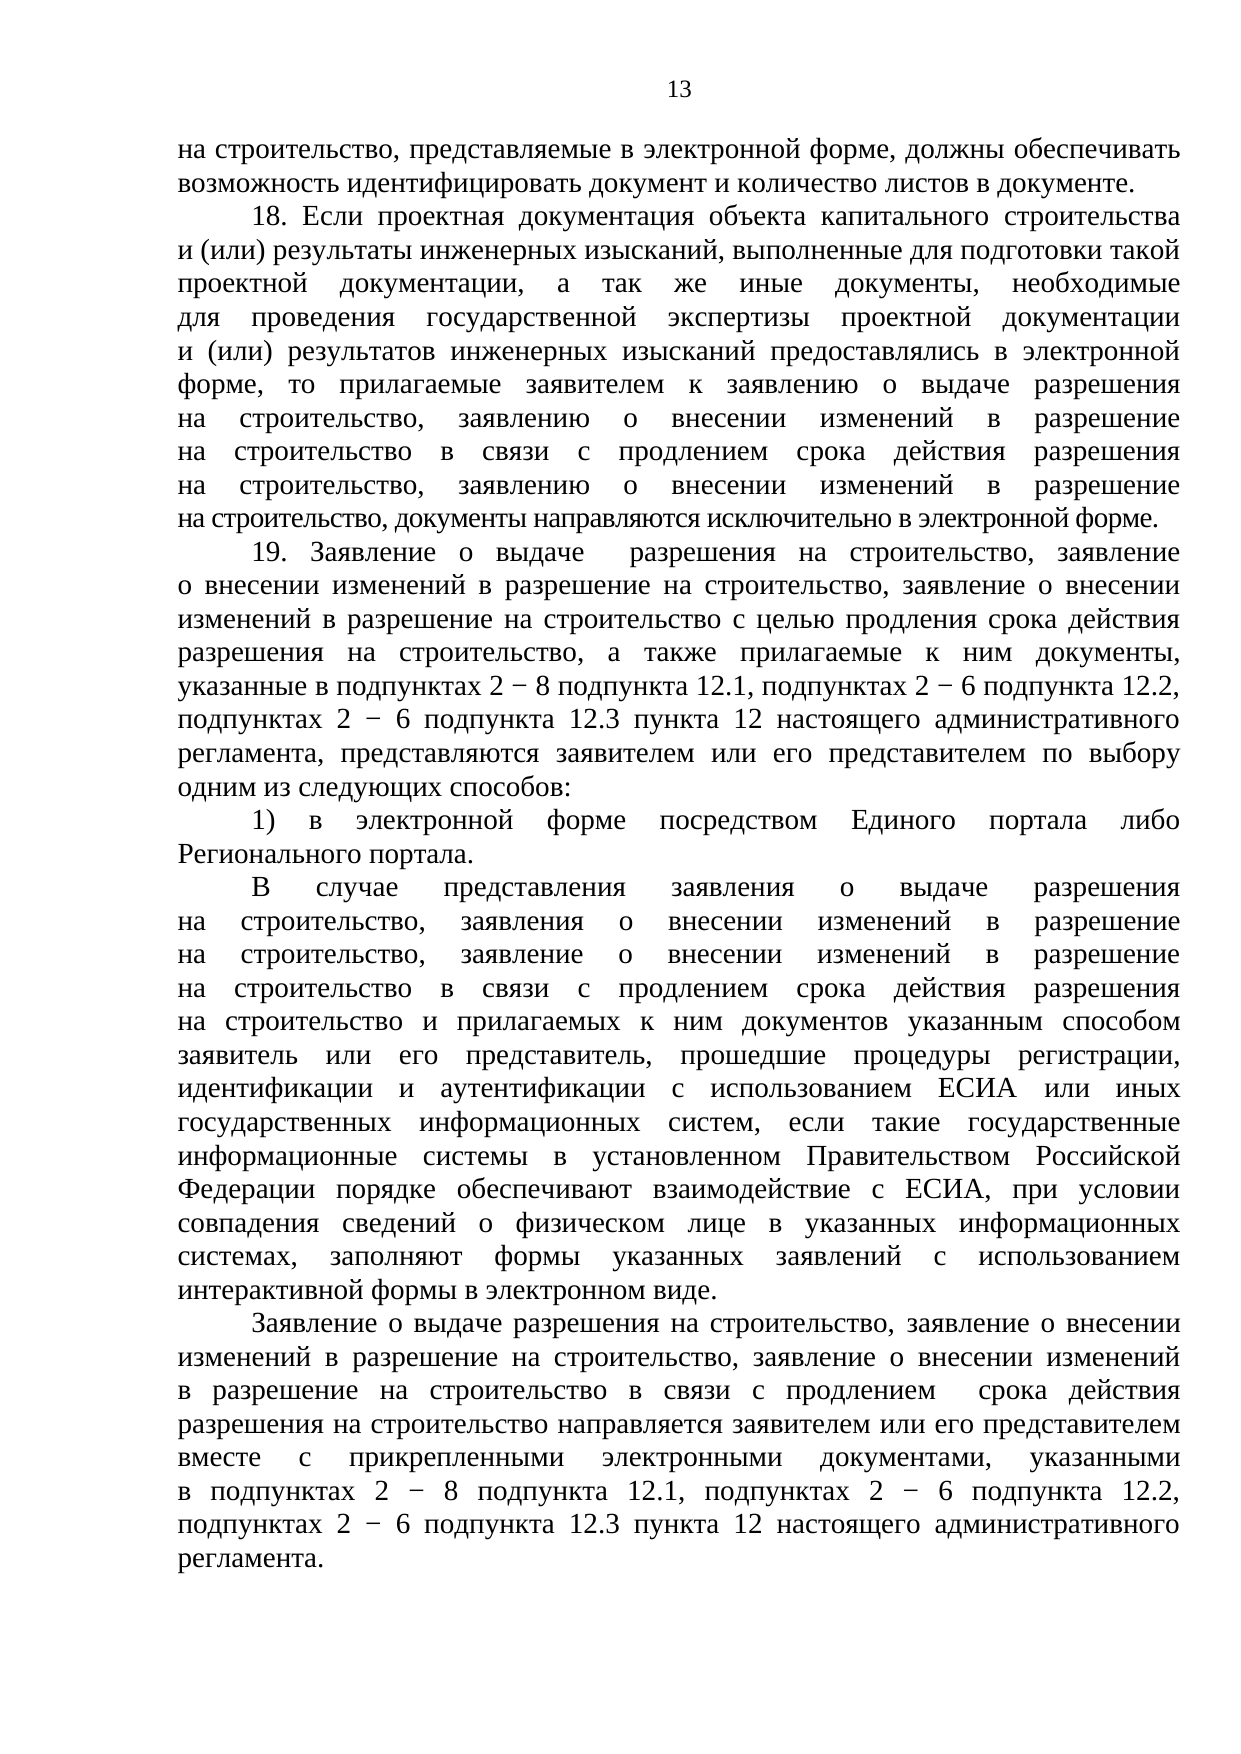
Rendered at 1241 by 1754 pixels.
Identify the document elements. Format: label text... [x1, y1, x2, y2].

text 1) в электронной форме посредством Единого портала либо Регионального портала. [177, 802, 1181, 869]
text 19. Заявление о выдаче разрешения на строительство, заявление о внесении изменений в разрешение на строительство, заявление о внесении изменений в разрешение на строительство с целью продления срока действия разрешения на строительство, а также прилагаемые к ним документы, указанные в подпунктах 2 − 8 подпункта 12.1, подпунктах 2 − 6 подпункта 12.2, подпунктах 2 − 6 подпункта 12.3 пункта 12 настоящего административного регламента, представляются заявителем или его представителем по выбору одним из следующих способов: [177, 534, 1181, 802]
text 18. Если проектная документация объекта капитального строительства и (или) результаты инженерных изысканий, выполненные для подготовки такой проектной документации, а так же иные документы, необходимые для проведения государственной экспертизы проектной документации и (или) результатов инженерных изысканий предоставлялись в электронной форме, то прилагаемые заявителем к заявлению о выдаче разрешения на строительство, заявлению о внесении изменений в разрешение на строительство в связи с продлением срока действия разрешения на строительство, заявлению о внесении изменений в разрешение на строительство, документы направляются исключительно в электронной форме. [177, 198, 1181, 534]
text Заявление о выдаче разрешения на строительство, заявление о внесении изменений в разрешение на строительство, заявление о внесении изменений в разрешение на строительство в связи с продлением срока действия разрешения на строительство направляется заявителем или его представителем вместе с прикрепленными электронными документами, указанными в подпунктах 2 − 8 подпункта 12.1, подпунктах 2 − 6 подпункта 12.2, подпунктах 2 − 6 подпункта 12.3 пункта 12 настоящего административного регламента. [177, 1305, 1181, 1574]
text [177, 131, 1181, 198]
text В случае представления заявления о выдаче разрешения на строительство, заявления о внесении изменений в разрешение на строительство, заявление о внесении изменений в разрешение на строительство в связи с продлением срока действия разрешения на строительство и прилагаемых к ним документов указанным способом заявитель или его представитель, прошедшие процедуры регистрации, идентификации и аутентификации с использованием ЕСИА или иных государственных информационных систем, если такие государственные информационные системы в установленном Правительством Российской Федерации порядке обеспечивают взаимодействие с ЕСИА, при условии совпадения сведений о физическом лице в указанных информационных системах, заполняют формы указанных заявлений с использованием интерактивной формы в электронном виде. [177, 869, 1181, 1305]
